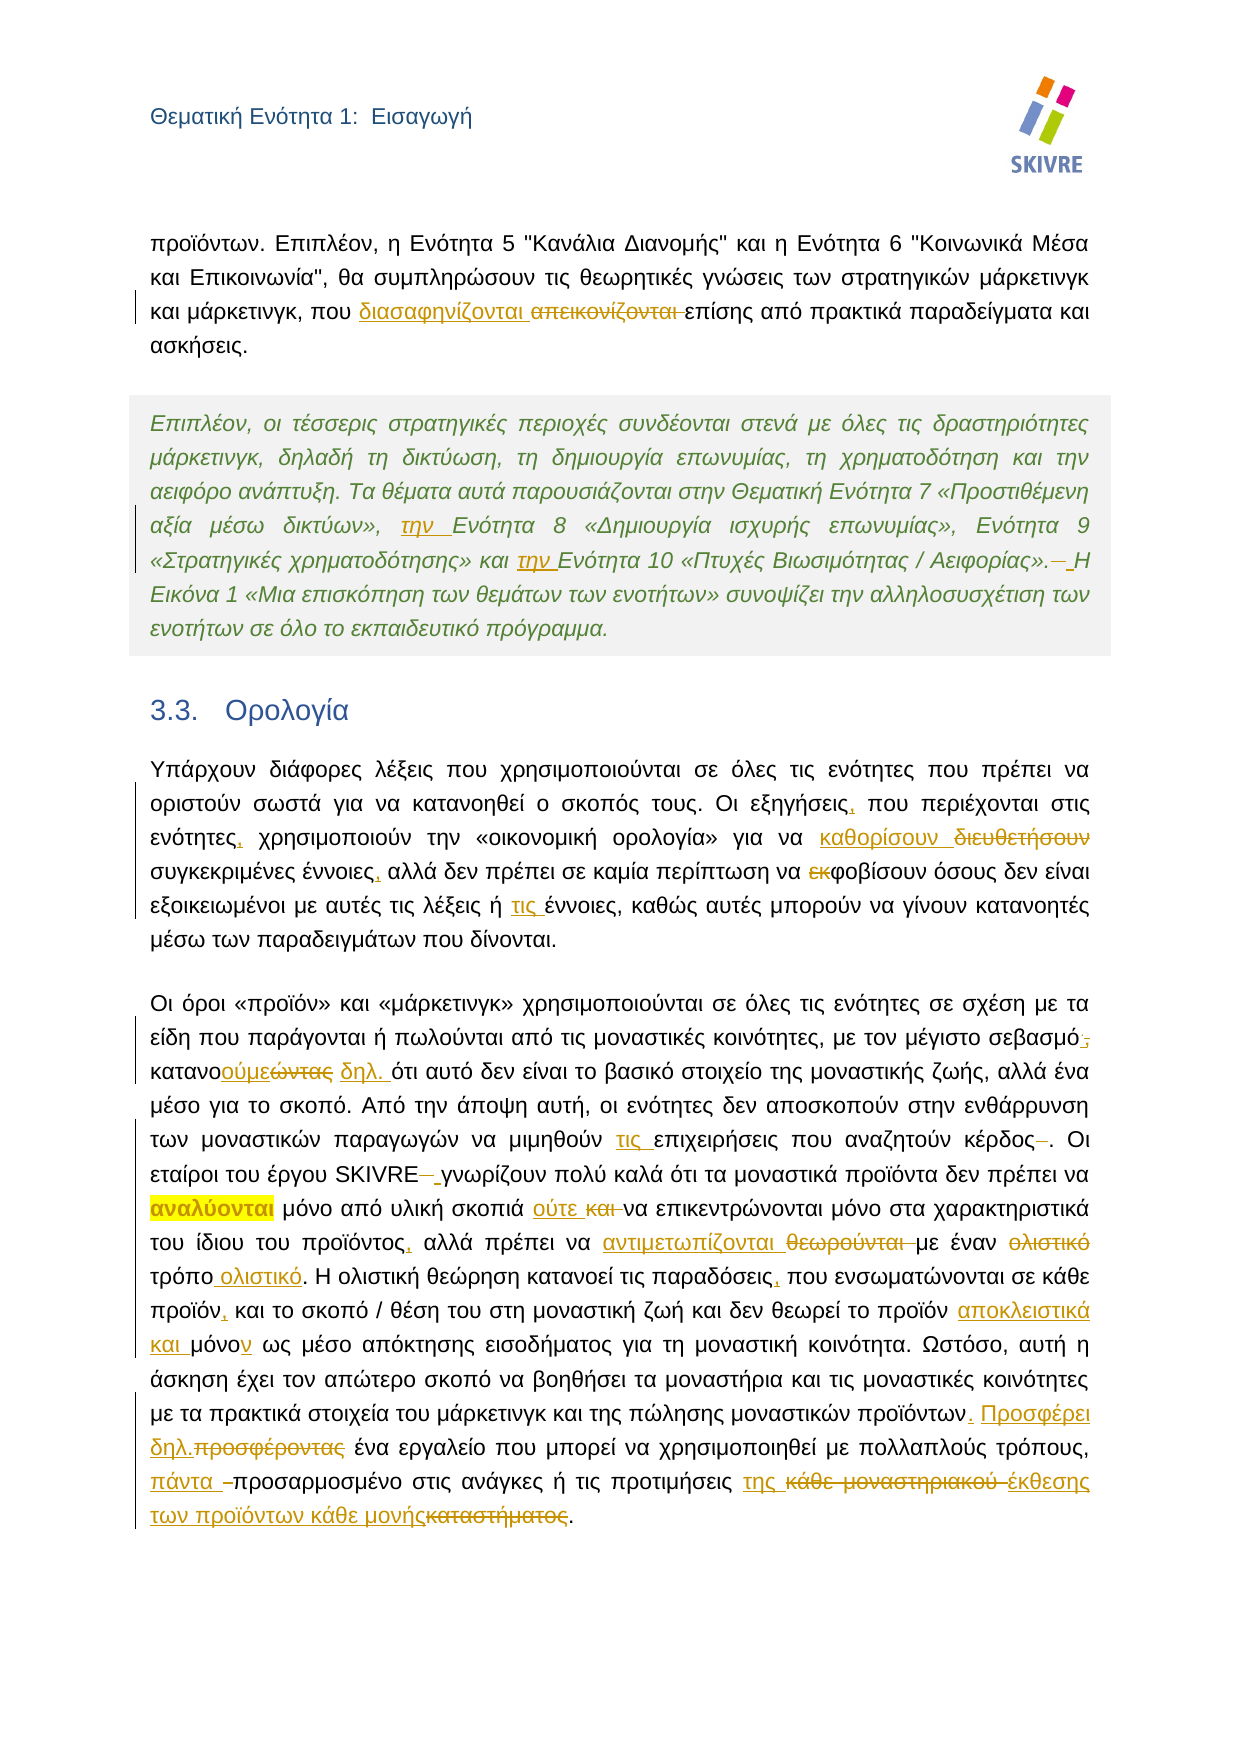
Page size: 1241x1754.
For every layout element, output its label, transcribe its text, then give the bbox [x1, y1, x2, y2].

subtitle Ορολογία [150, 693, 1090, 726]
text Επιπλέον, οι τέσσερις στρατηγικές περιοχές συνδέονται στενά με όλες τις δραστηριότητες μάρκετινγκ, δηλαδή τη δικτύωση, τη δημιουργία επωνυμίας, τη χρηματοδότηση και την αειφόρο ανάπτυξη. Τα θέματα αυτά παρουσιάζονται στην Θεματική Ενότητα 7 «Προστιθέμενη αξία μέσω δικτύων», Ενότητα 8 «Δημιουργία ισχυρής επωνυμίας», Ενότητα 9 «Στρατηγικές χρηματοδότησης» και Ενότητα 10 «Πτυχές Βιωσιμότητας / Αειφορίας».Η Εικόνα 1 «Μια επισκόπηση των θεμάτων των ενοτήτων» συνοψίζει την αλληλοσυσχέτιση των ενοτήτων σε όλο το εκπαιδευτικό πρόγραμμα. [142, 408, 1098, 643]
text Υπάρχουν διάφορες λέξεις που χρησιμοποιούνται σε όλες τις ενότητες που πρέπει να οριστούν σωστά για να κατανοηθεί ο σκοπός τους. Οι εξηγήσεις που περιέχονται στις ενότητες χρησιμοποιούν την «οικονομική ορολογία» για να συγκεκριμένες έννοιες αλλά δεν πρέπει σε καμία περίπτωση να φοβίσουν όσους δεν είναι εξοικειωμένοι με αυτές τις λέξεις ή έννοιες, καθώς αυτές μπορούν να γίνουν κατανοητές μέσω των παραδειγμάτων που δίνονται. [150, 756, 1090, 953]
picture [1005, 67, 1089, 179]
text Οι όροι «προϊόν» και «μάρκετινγκ» χρησιμοποιούνται σε όλες τις ενότητες σε σχέση με τα είδη που παράγονται ή πωλούνται από τις μοναστικές κοινότητες, με τον μέγιστο σεβασμό κατανο ότι αυτό δεν είναι το βασικό στοιχείο της μοναστικής ζωής, αλλά ένα μέσο για το σκοπό. Από την άποψη αυτή, οι ενότητες δεν αποσκοπούν στην ενθάρρυνση των μοναστικών παραγωγών να μιμηθούν επιχειρήσεις που αναζητούν κέρδος. Οι εταίροι του έργου SKIVREγνωρίζουν πολύ καλά ότι τα μοναστικά προϊόντα δεν πρέπει να αναλύονται μόνο από υλική σκοπιά να επικεντρώνονται μόνο στα χαρακτηριστικά του ίδιου του προϊόντος αλλά πρέπει να με έναν τρόπο. Η ολιστική θεώρηση κατανοεί τις παραδόσεις που ενσωματώνονται σε κάθε προϊόν και το σκοπό / θέση του στη μοναστική ζωή και δεν θεωρεί το προϊόν μόνο ως μέσο απόκτησης εισοδήματος για τη μοναστική κοινότητα. Ωστόσο, αυτή η άσκηση έχει τον απώτερο σκοπό να βοηθήσει τα μοναστήρια και τις μοναστικές κοινότητες με τα πρακτικά στοιχεία του μάρκετινγκ και της πώλησης μοναστικών προϊόντων ένα εργαλείο που μπορεί να χρησιμοποιηθεί με πολλαπλούς τρόπους, προσαρμοσμένο στις ανάγκες ή τις προτιμήσεις . [150, 990, 1090, 1529]
